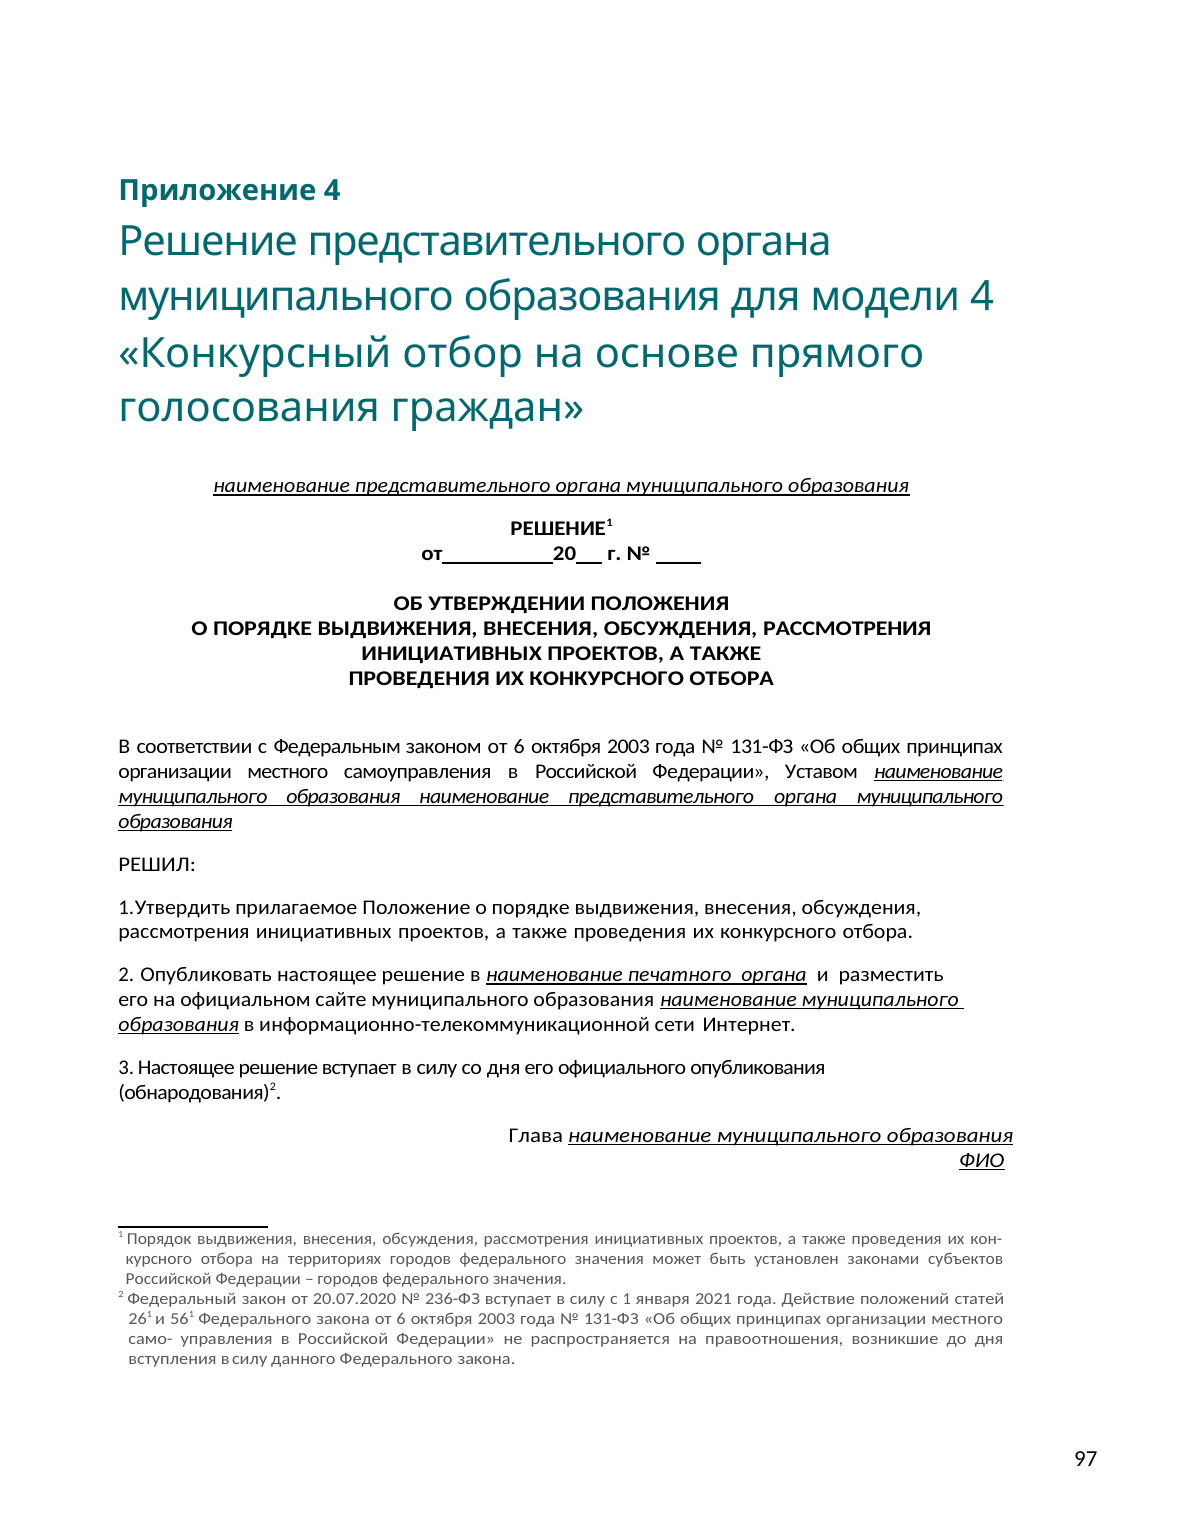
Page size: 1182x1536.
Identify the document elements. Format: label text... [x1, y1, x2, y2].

text Приложение 4 [118, 169, 1108, 209]
text наименование представительного органа муниципального образования [42, 473, 1081, 498]
text В соответствии с Федеральным законом от 6 октября 2003 года № 131-ФЗ «Об общих принципах организации местного самоуправления в Российской Федерации», Уставом наименование муниципального образования наименование представительного органа муниципального образования [118, 733, 1004, 805]
text 1 Порядок выдвижения, внесения, обсуждения, рассмотрения инициативных проектов, а также проведения их кон- курсного отбора на территориях городов федерального значения может быть установлен законами субъектов Российской Федерации – городов федерального значения. [118, 1222, 1004, 1288]
text ПРОВЕДЕНИЯ ИХ КОНКУРСНОГО ОТБОРА [42, 666, 1081, 691]
text РЕШИЛ: [118, 851, 1108, 876]
list Утвердить прилагаемое Положение о порядке выдвижения, внесения, обсуждения, рассмотрения инициативных проектов, а также проведения их конкурсного отбора. [118, 894, 936, 944]
text Решение представительного органа муниципального образования для модели 4 [118, 211, 1108, 323]
text от 20 г. № [42, 541, 1081, 566]
text В соответствии с Федеральным законом от 6 октября 2003 года № 131-ФЗ «Об общих принципах организации местного самоуправления в Российской Федерации», Уставом наименование муниципального образования наименование представительного органа муниципального образования [118, 806, 1004, 833]
text ОБ УТВЕРЖДЕНИИ ПОЛОЖЕНИЯ [42, 590, 1081, 616]
text О ПОРЯДКЕ ВЫДВИЖЕНИЯ, ВНЕСЕНИЯ, ОБСУЖДЕНИЯ, РАССМОТРЕНИЯ ИНИЦИАТИВНЫХ ПРОЕКТОВ, А ТАКЖЕ [138, 616, 984, 666]
subtitle РЕШЕНИЕ1 [42, 515, 1081, 541]
list Настоящее решение вступает в силу со дня его официального опубликования (обнародования)2. [118, 1055, 844, 1105]
text Глава наименование муниципального образования [508, 1122, 1108, 1147]
list Опубликовать настоящее решение в наименование печатного органа и разместить его на официальном сайте муниципального образования наименование муниципального образования в информационно-телекоммуникационной сети Интернет. [118, 962, 977, 1037]
text «Конкурсный отбор на основе прямого голосования граждан» [118, 323, 949, 434]
text 2 Федеральный закон от 20.07.2020 № 236-ФЗ вступает в силу с 1 января 2021 года. Действие положений статей 261 и 561 Федерального закона от 6 октября 2003 года № 131-ФЗ «Об общих принципах организации местного само- управления в Российской Федерации» не распространяется на правоотношения, возникшие до дня вступления в силу данного Федерального закона. [118, 1288, 1004, 1368]
text ФИО [42, 1147, 1004, 1173]
